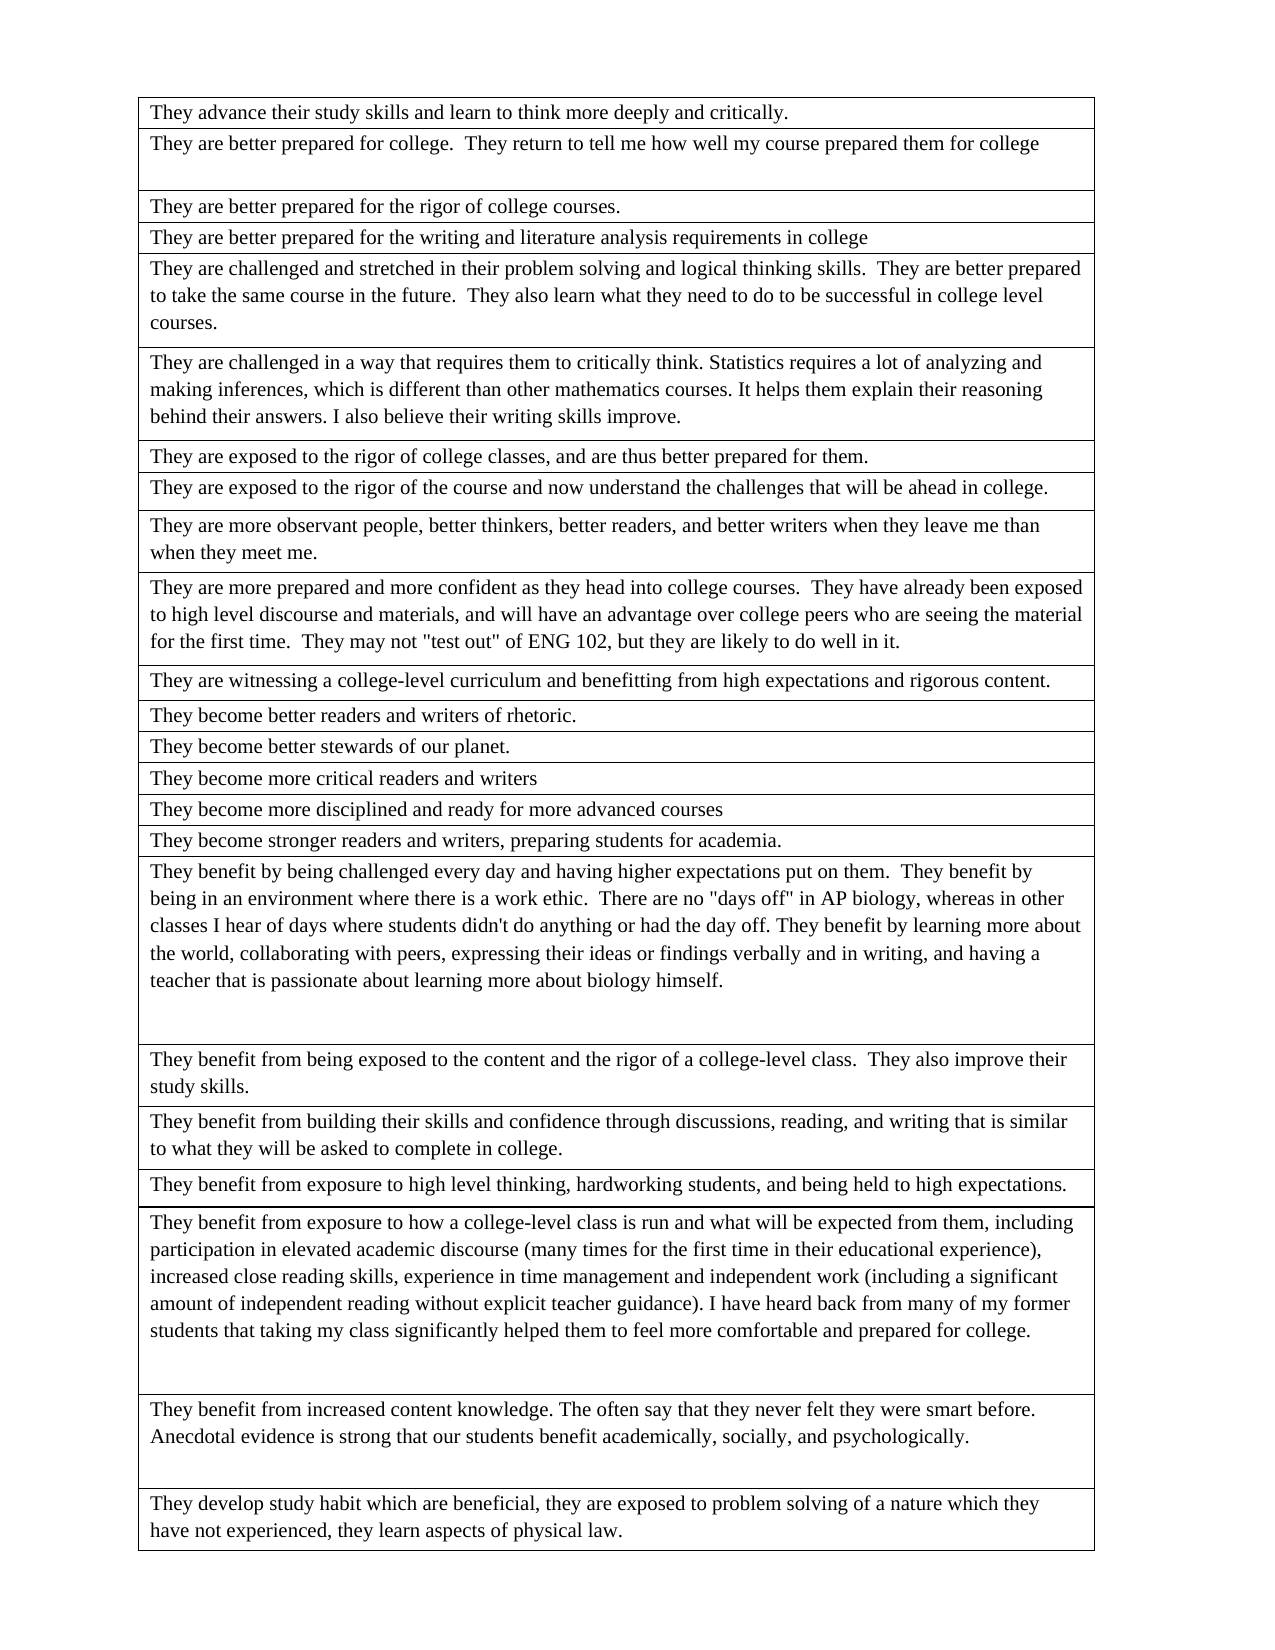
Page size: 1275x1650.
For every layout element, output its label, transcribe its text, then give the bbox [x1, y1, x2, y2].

table_cell They develop study habit which are beneficial, they are exposed to problem solving of a nature which they have not experienced, they learn aspects of physical law. [139, 1489, 1094, 1550]
table_cell They benefit from exposure to high level thinking, hardworking students, and being held to high expectations. [139, 1170, 1094, 1206]
table_cell They benefit from increased content knowledge. The often say that they never felt they were smart before. Anecdotal evidence is strong that our students benefit academically, socially, and psychologically. [139, 1395, 1094, 1488]
table_cell They become better stewards of our planet. [139, 732, 1094, 762]
table_cell They are challenged and stretched in their problem solving and logical thinking skills. They are better prepared to take the same course in the future. They also learn what they need to do to be successful in college level courses. [139, 254, 1094, 347]
table_cell They become stronger readers and writers, preparing students for academia. [139, 826, 1094, 856]
table_cell They are better prepared for the writing and literature analysis requirements in college [139, 223, 1094, 253]
table_cell They are witnessing a college-level curriculum and benefitting from high expectations and rigorous content. [139, 666, 1094, 700]
table_cell They benefit from exposure to how a college-level class is run and what will be expected from them, including participation in elevated academic discourse (many times for the first time in their educational experience), increased close reading skills, experience in time management and independent work (including a significant amount of independent reading without explicit teacher guidance). I have heard back from many of my former students that taking my class significantly helped them to feel more comfortable and prepared for college. [139, 1208, 1094, 1394]
table_cell They are more prepared and more confident as they head into college courses. They have already been exposed to high level discourse and materials, and will have an advantage over college peers who are seeing the material for the first time. They may not "test out" of ENG 102, but they are likely to do well in it. [139, 573, 1094, 664]
table_cell They are exposed to the rigor of the course and now understand the challenges that will be ahead in college. [139, 473, 1094, 509]
table_cell They become better readers and writers of rhetoric. [139, 701, 1094, 731]
table_cell They become more critical readers and writers [139, 763, 1094, 793]
table_cell They become more disciplined and ready for more advanced courses [139, 795, 1094, 825]
table_cell They advance their study skills and learn to think more deeply and critically. [139, 98, 1094, 128]
table_cell They are challenged in a way that requires them to critically think. Statistics requires a lot of analyzing and making inferences, which is different than other mathematics courses. It helps them explain their reasoning behind their answers. I also believe their writing skills improve. [139, 348, 1094, 440]
table_cell They are exposed to the rigor of college classes, and are thus better prepared for them. [139, 441, 1094, 472]
table_cell They are better prepared for college. They return to tell me how well my course prepared them for college [139, 129, 1094, 190]
table_cell They benefit from being exposed to the content and the rigor of a college-level class. They also improve their study skills. [139, 1045, 1094, 1106]
table_cell They are better prepared for the rigor of college courses. [139, 191, 1094, 222]
table_cell They are more observant people, better thinkers, better readers, and better writers when they leave me than when they meet me. [139, 511, 1094, 572]
table_cell They benefit by being challenged every day and having higher expectations put on them. They benefit by being in an environment where there is a work ethic. There are no "days off" in AP biology, whereas in other classes I hear of days where students didn't do anything or had the day off. They benefit by learning more about the world, collaborating with peers, expressing their ideas or findings verbally and in writing, and having a teacher that is passionate about learning more about biology himself. [139, 857, 1094, 1043]
table_cell They benefit from building their skills and confidence through discussions, reading, and writing that is similar to what they will be asked to complete in college. [139, 1107, 1094, 1168]
